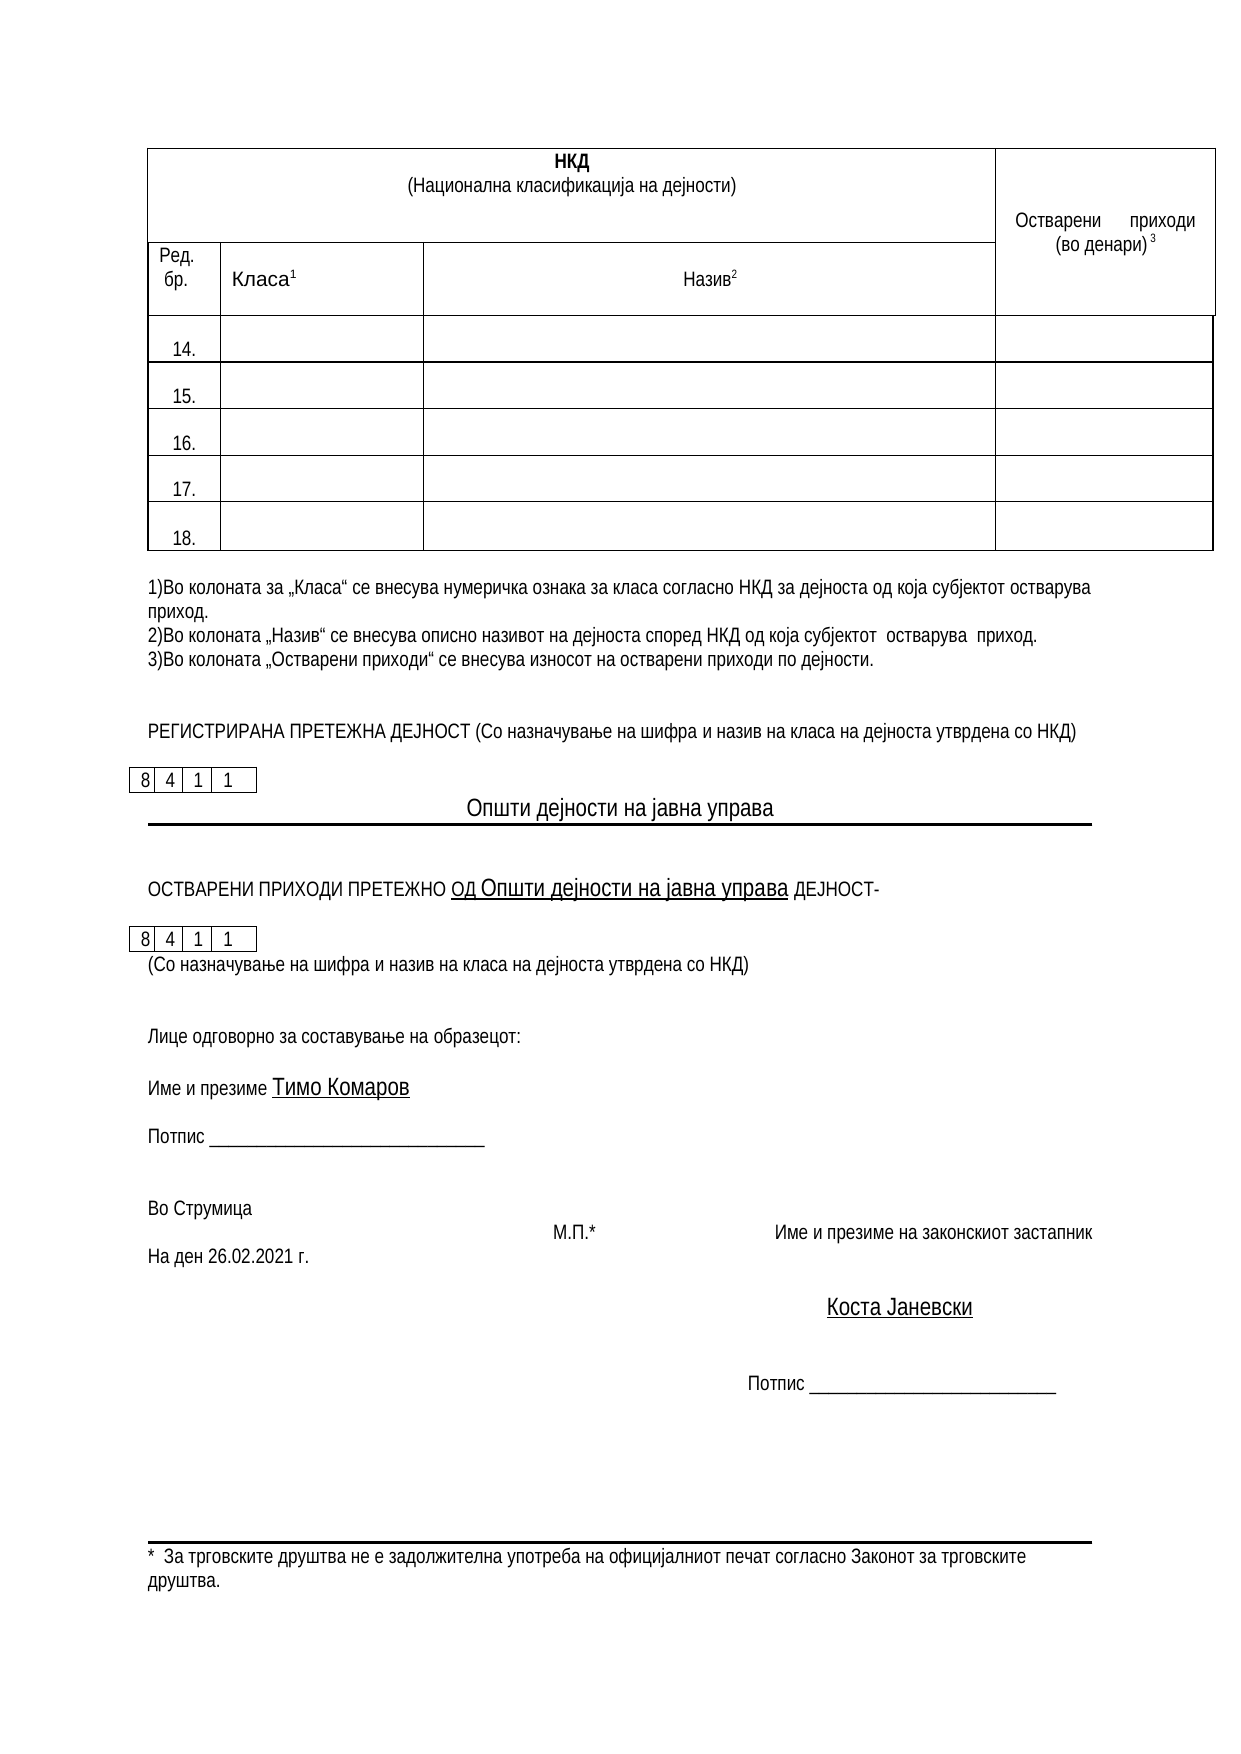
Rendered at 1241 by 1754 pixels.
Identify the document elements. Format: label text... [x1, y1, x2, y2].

table_header 1 [212, 927, 256, 951]
text 2)Во колоната „Назив“ се внесува описно називот на дејноста според НКД од која субјектот остварува приход. [148, 623, 1092, 647]
text Лице одговорно за составување на образецот: [148, 1024, 1092, 1048]
text Коста Јаневски [148, 1292, 1092, 1321]
table_cell [221, 409, 423, 454]
table_cell 18. [149, 502, 220, 550]
text 3)Во колоната „Остварени приходи“ се внесува износот на остварени приходи по дејности. [148, 647, 1092, 671]
text (Со назначување на шифра и назив на класа на дејноста утврдена со НКД) [148, 952, 1092, 976]
table_cell [996, 502, 1212, 550]
table_cell [424, 363, 995, 408]
text ОСТВАРЕНИ ПРИХОДИ ПРЕТЕЖНО ОД Општи дејности на јавна управа ДЕЈНОСТ- [148, 873, 1092, 902]
text * За трговските друштва не е задолжителна употреба на официјалниот печат согласно Законот за трговските друштва. [148, 1544, 1092, 1592]
text Потпис _____________________________ [148, 1124, 1092, 1148]
table_header 8 [130, 768, 154, 792]
text Име и презиме Тимо Комаров [148, 1072, 1092, 1101]
table_cell 17. [149, 456, 220, 501]
table_cell [221, 456, 423, 501]
table_header 1 [212, 768, 256, 792]
table_cell [424, 409, 995, 454]
table_header 4 [155, 927, 182, 951]
text Потпис __________________________ [673, 1371, 1092, 1395]
table_cell [424, 502, 995, 550]
table_cell [996, 363, 1212, 408]
table_cell Класа1 [221, 243, 423, 315]
table_cell 15. [149, 363, 220, 408]
text Општи дејности на јавна управа [148, 793, 1092, 823]
table_header 1 [183, 927, 211, 951]
table_header 1 [183, 768, 211, 792]
table_cell Назив2 [424, 243, 995, 315]
table_header 4 [155, 768, 182, 792]
table_cell 14. [149, 316, 220, 361]
table_cell [424, 316, 995, 361]
table_cell [996, 409, 1212, 454]
table_cell [221, 363, 423, 408]
table_cell [424, 456, 995, 501]
table_cell Ред. бр. [149, 243, 220, 315]
table_cell [221, 502, 423, 550]
text Во Струмица [148, 1196, 1092, 1220]
table_cell [221, 316, 423, 361]
table_header 8 [130, 927, 154, 951]
text М.П.* Име и презиме на законскиот застапник [148, 1220, 1092, 1244]
table_cell Остварени приходи (во денари) 3 [996, 149, 1215, 315]
table_cell [996, 456, 1212, 501]
table_cell [996, 316, 1212, 361]
text 1)Во колоната за „Класа“ се внесува нумеричка ознака за класа согласно НКД за дејноста од која субјектот остварува приход. [148, 575, 1092, 623]
text РЕГИСТРИРАНА ПРЕТЕЖНА ДЕЈНОСТ (Со назначување на шифра и назив на класа на дејноста утврдена со НКД) [148, 719, 1092, 743]
text На ден 26.02.2021 г. [148, 1244, 1092, 1268]
table_cell 16. [149, 409, 220, 454]
table_cell НКД (Национална класификација на дејности) [148, 149, 995, 242]
